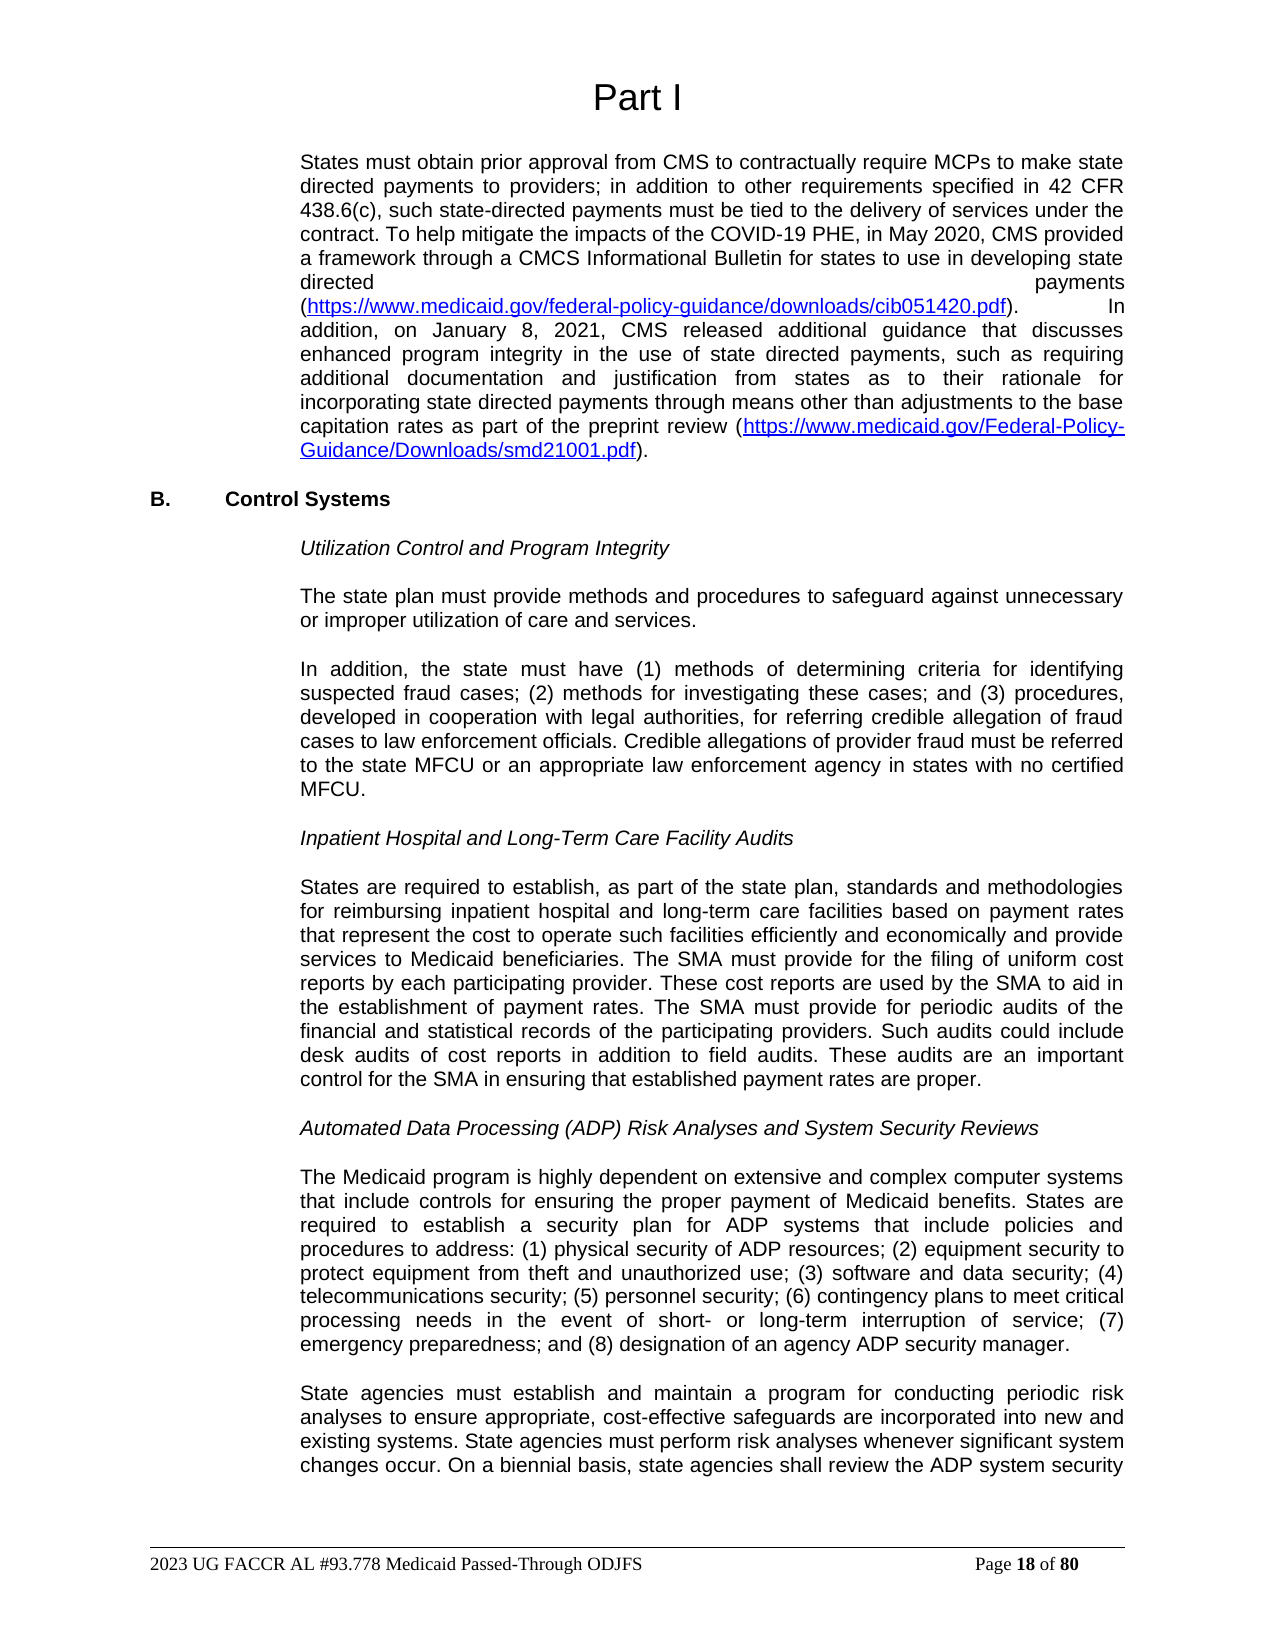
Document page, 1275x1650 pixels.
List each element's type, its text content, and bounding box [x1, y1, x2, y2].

text Inpatient Hospital and Long-Term Care Facility Audits [300, 826, 1125, 850]
text B. Control Systems [150, 486, 1125, 510]
text Automated Data Processing (ADP) Risk Analyses and System Security Reviews [300, 1116, 1125, 1139]
text Utilization Control and Program Integrity [300, 535, 1125, 559]
text In addition, the state must have (1) methods of determining criteria for identifying suspected fraud cases; (2) methods for investigating these cases; and (3) procedures, developed in cooperation with legal authorities, for referring credible allegation of fraud cases to law enforcement officials. Credible allegations of provider fraud must be referred to the state MFCU or an appropriate law enforcement agency in states with no certified MFCU. [300, 657, 1125, 801]
text The state plan must provide methods and procedures to safeguard against unnecessary or improper utilization of care and services. [300, 584, 1125, 632]
text The Medicaid program is highly dependent on extensive and complex computer systems that include controls for ensuring the proper payment of Medicaid benefits. States are required to establish a security plan for ADP systems that include policies and procedures to address: (1) physical security of ADP resources; (2) equipment security to protect equipment from theft and unauthorized use; (3) software and data security; (4) telecommunications security; (5) personnel security; (6) contingency plans to meet critical processing needs in the event of short- or long-term interruption of service; (7) emergency preparedness; and (8) designation of an agency ADP security manager. [300, 1164, 1125, 1356]
text States are required to establish, as part of the state plan, standards and methodologies for reimbursing inpatient hospital and long-term care facilities based on payment rates that represent the cost to operate such facilities efficiently and economically and provide services to Medicaid beneficiaries. The SMA must provide for the filing of uniform cost reports by each participating provider. These cost reports are used by the SMA to aid in the establishment of payment rates. The SMA must provide for periodic audits of the financial and statistical records of the participating providers. Such audits could include desk audits of cost reports in addition to field audits. These audits are an important control for the SMA in ensuring that established payment rates are proper. [300, 875, 1125, 1091]
text States must obtain prior approval from CMS to contractually require MCPs to make state directed payments to providers; in addition to other requirements specified in 42 CFR 438.6(c), such state-directed payments must be tied to the delivery of services under the contract. To help mitigate the impacts of the COVID-19 PHE, in May 2020, CMS provided a framework through a CMCS Informational Bulletin for states to use in developing state directed payments (https://www.medicaid.gov/federal-policy-guidance/downloads/cib051420.pdf). In addition, on January 8, 2021, CMS released additional guidance that discusses enhanced program integrity in the use of state directed payments, such as requiring additional documentation and justification from states as to their rationale for incorporating state directed payments through means other than adjustments to the base capitation rates as part of the preprint review (https://www.medicaid.gov/Federal-Policy-Guidance/Downloads/smd21001.pdf). [300, 150, 1125, 461]
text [300, 1381, 1125, 1477]
